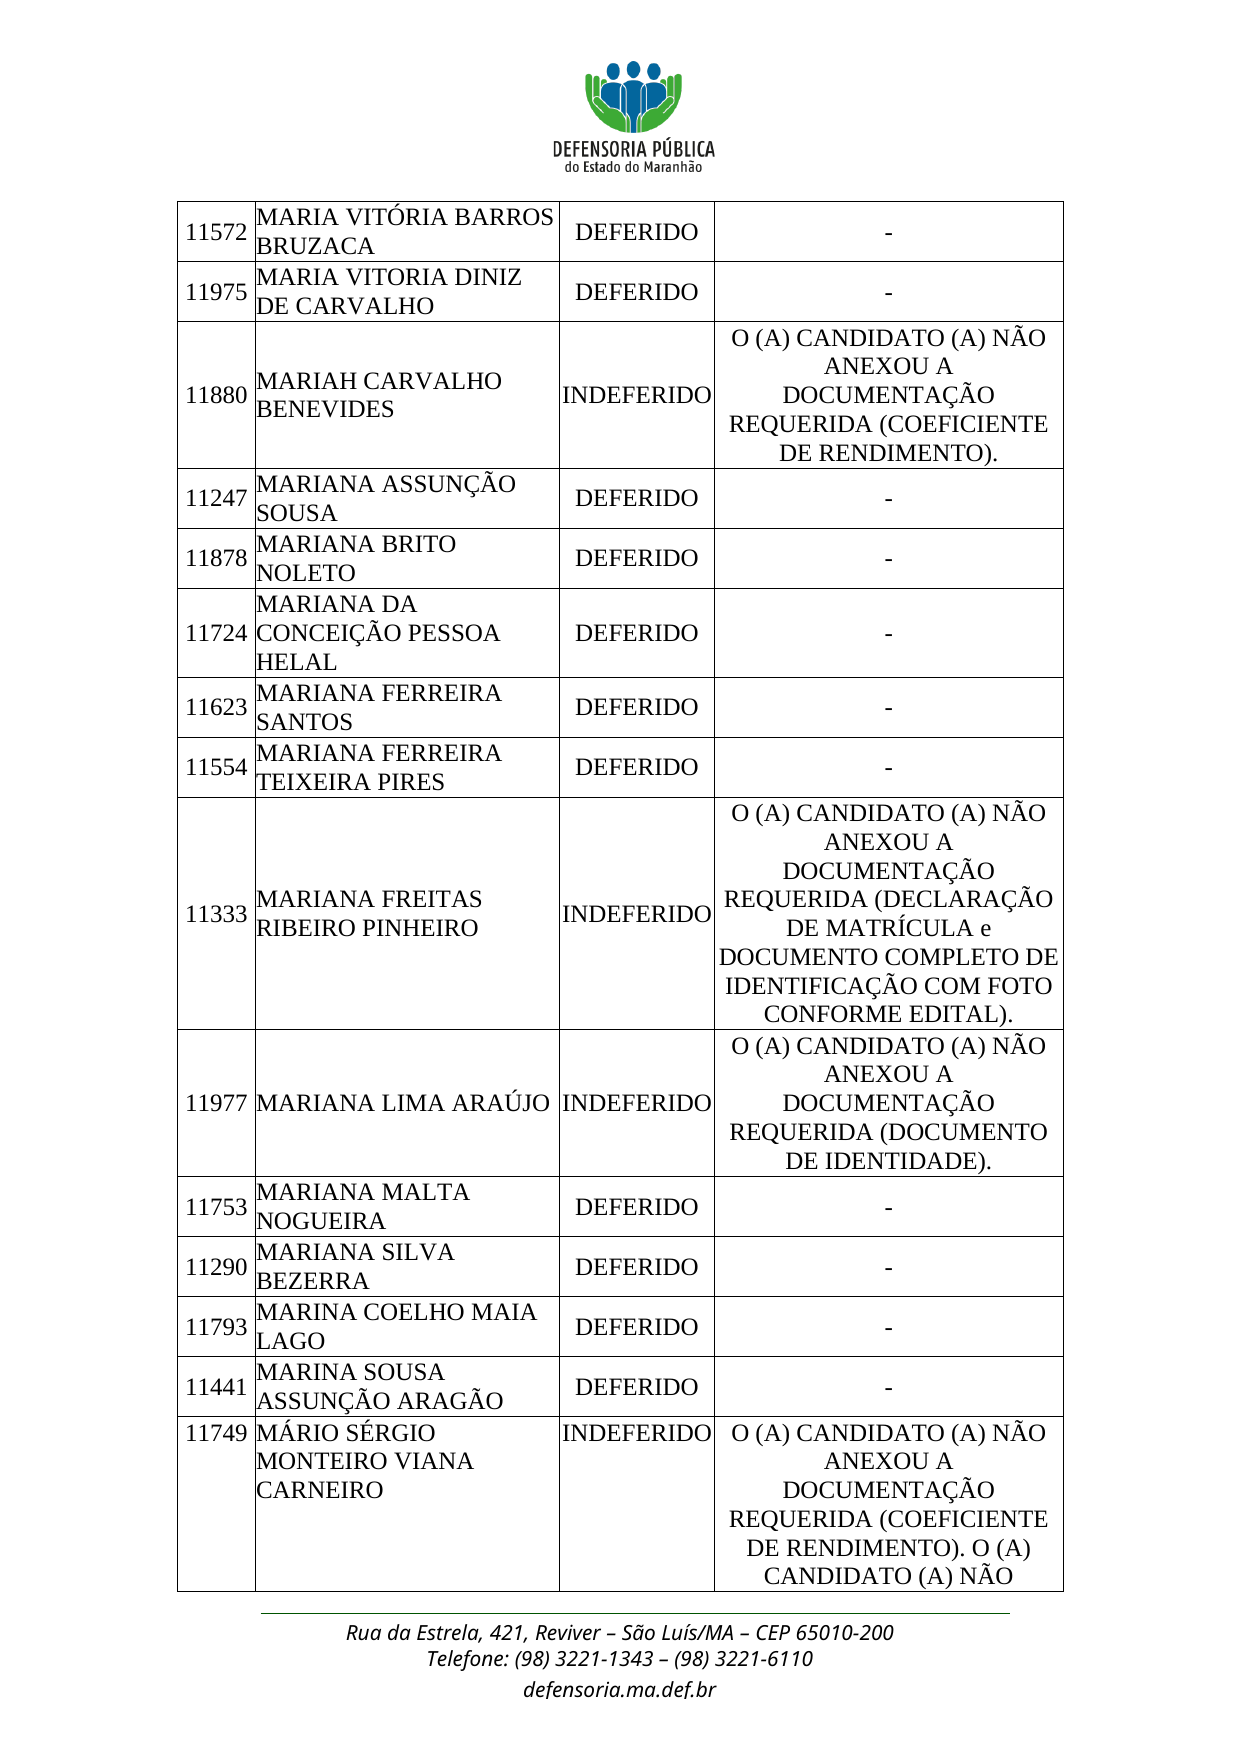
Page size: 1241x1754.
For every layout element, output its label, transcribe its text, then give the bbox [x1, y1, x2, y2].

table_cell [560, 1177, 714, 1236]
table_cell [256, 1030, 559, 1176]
table_cell DEFERIDO [560, 262, 714, 321]
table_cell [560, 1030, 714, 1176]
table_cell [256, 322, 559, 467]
table_cell MARIA VITÓRIA BARROS BRUZACA [256, 202, 559, 261]
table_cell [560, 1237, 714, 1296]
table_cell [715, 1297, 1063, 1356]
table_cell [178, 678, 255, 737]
table_cell MARIA VITORIA DINIZ DE CARVALHO [256, 262, 559, 321]
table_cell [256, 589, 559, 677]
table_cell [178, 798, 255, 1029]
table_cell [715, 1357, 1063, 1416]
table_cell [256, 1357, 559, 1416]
table_cell 11880 [178, 322, 255, 467]
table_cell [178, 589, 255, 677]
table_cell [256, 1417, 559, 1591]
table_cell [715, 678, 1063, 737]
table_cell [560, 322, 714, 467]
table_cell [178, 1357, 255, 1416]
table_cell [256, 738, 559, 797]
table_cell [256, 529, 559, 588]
table_cell - [715, 202, 1063, 261]
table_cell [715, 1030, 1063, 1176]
table_cell 11975 [178, 262, 255, 321]
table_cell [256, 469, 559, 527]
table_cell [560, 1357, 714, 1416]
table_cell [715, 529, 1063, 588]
picture [553, 61, 715, 172]
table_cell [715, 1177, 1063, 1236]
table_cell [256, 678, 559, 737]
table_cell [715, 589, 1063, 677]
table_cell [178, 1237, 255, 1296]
table_cell 11572 [178, 202, 255, 261]
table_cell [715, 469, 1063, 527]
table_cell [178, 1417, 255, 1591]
table_cell - [715, 262, 1063, 321]
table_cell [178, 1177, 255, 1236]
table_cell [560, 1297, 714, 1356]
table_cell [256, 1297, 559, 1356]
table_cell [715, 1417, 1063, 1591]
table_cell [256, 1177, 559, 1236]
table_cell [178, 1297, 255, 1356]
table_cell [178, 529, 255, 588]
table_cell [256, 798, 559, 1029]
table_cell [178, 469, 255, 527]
table_cell DEFERIDO [560, 202, 714, 261]
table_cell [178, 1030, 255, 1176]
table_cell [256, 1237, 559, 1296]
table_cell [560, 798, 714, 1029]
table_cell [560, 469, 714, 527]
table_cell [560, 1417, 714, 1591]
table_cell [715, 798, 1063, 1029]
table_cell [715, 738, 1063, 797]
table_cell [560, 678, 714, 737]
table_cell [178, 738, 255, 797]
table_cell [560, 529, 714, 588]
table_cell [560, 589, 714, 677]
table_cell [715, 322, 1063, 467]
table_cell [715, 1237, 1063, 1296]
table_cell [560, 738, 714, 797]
